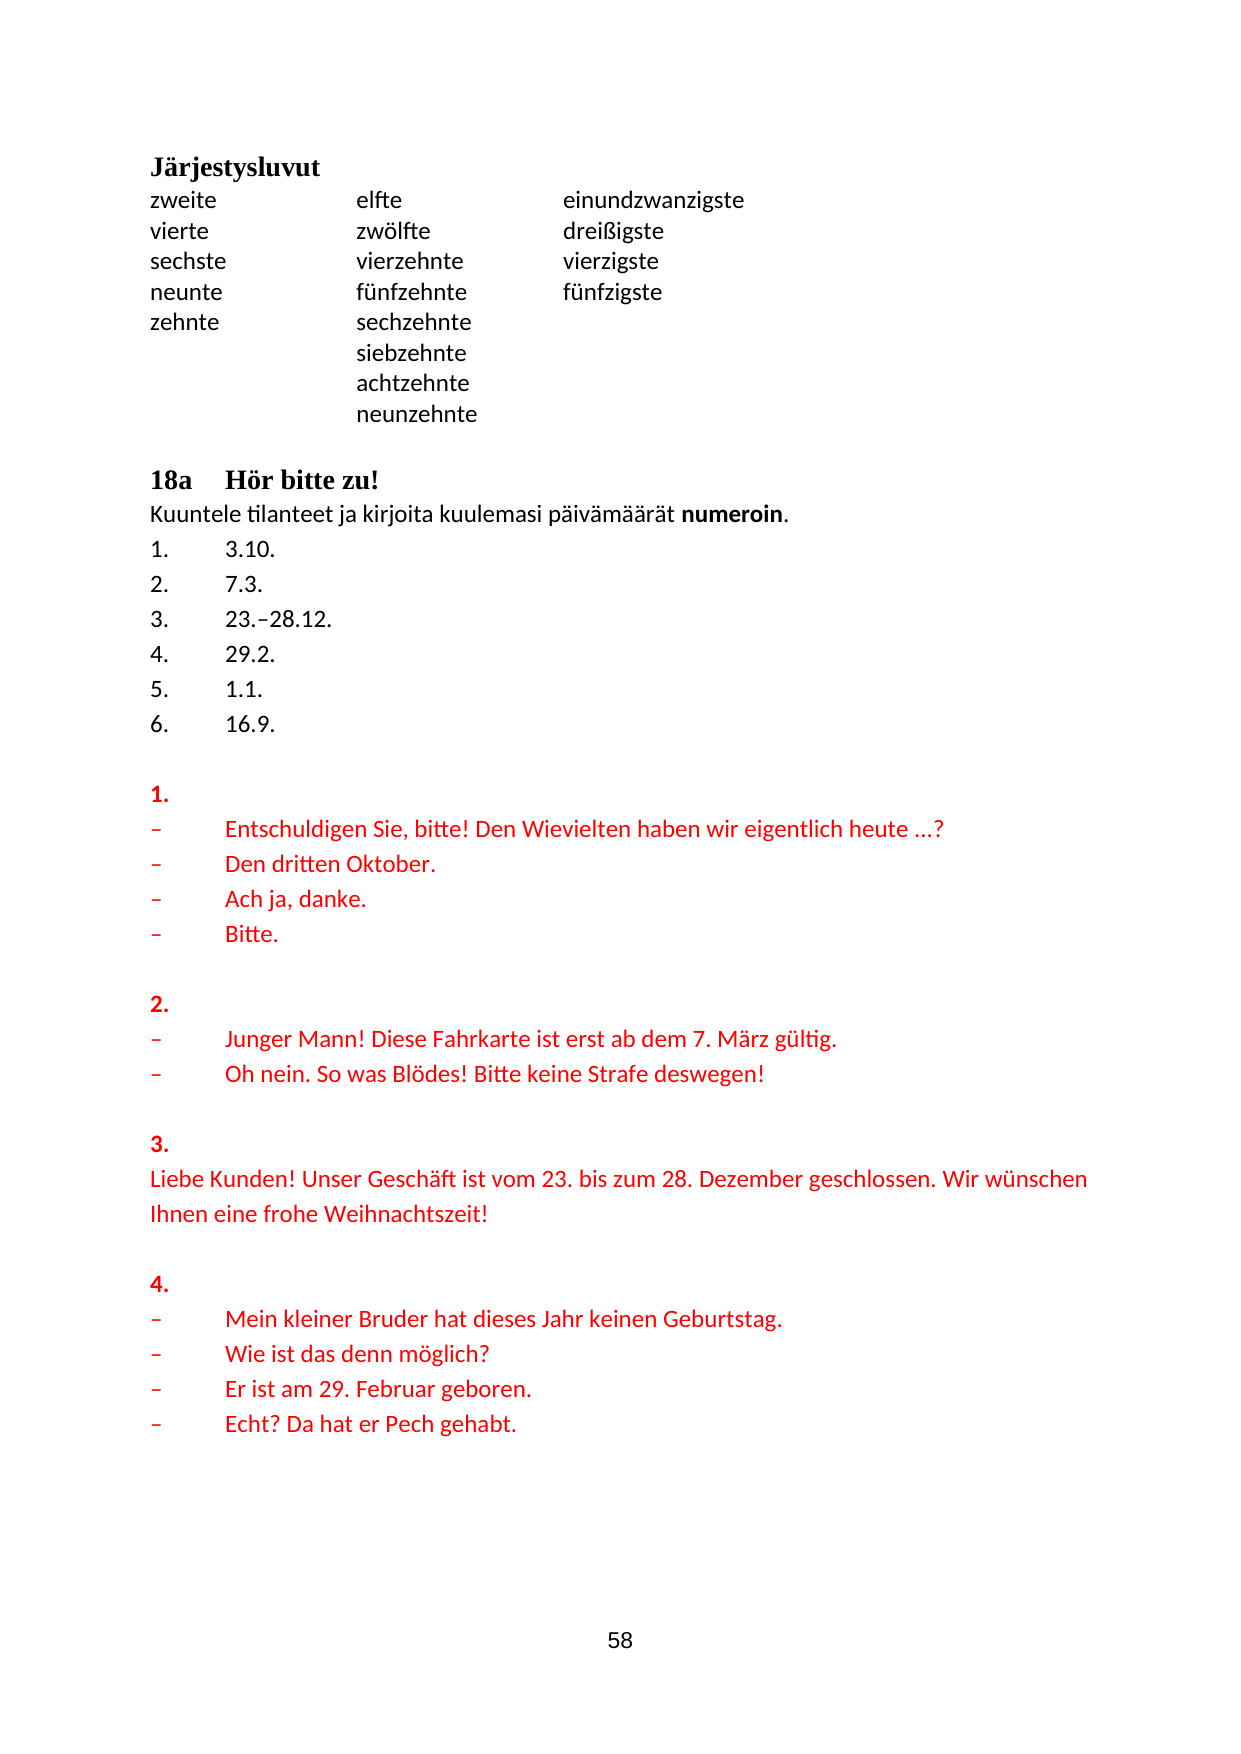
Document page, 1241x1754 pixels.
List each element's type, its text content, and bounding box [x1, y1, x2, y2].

text – Ach ja, danke. [150, 883, 1090, 913]
text Järjestysluvut [150, 150, 1090, 182]
text – Echt? Da hat er Pech gehabt. [150, 1408, 1090, 1438]
text 4. 29.2. [150, 638, 1090, 668]
text 1. 3.10. [150, 533, 1090, 563]
text – Er ist am 29. Februar geboren. [150, 1373, 1090, 1403]
table_header zweite vierte sechste neunte zehnte [150, 184, 356, 428]
text – Den dritten Oktober. [150, 848, 1090, 878]
text 1. [150, 778, 1090, 808]
text – Junger Mann! Diese Fahrkarte ist erst ab dem 7. März gültig. [150, 1023, 1090, 1053]
text Kuuntele tilanteet ja kirjoita kuulemasi päivämäärät numeroin. [150, 498, 1090, 528]
text 3. [150, 1128, 1090, 1158]
text – Bitte. [150, 918, 1090, 948]
text 18a Hör bitte zu! [150, 463, 1090, 496]
table_header elfte zwölfte vierzehnte fünfzehnte sechzehnte siebzehnte achtzehnte neunzehnte [356, 184, 563, 428]
text 4. [150, 1268, 1090, 1298]
text 6. 16.9. [150, 708, 1090, 738]
text 5. 1.1. [150, 673, 1090, 703]
table_header einundzwanzigste dreißigste vierzigste fünfzigste [563, 184, 814, 428]
text 2. [150, 988, 1090, 1018]
text 3. 23.–28.12. [150, 603, 1090, 633]
text – Entschuldigen Sie, bitte! Den Wievielten haben wir eigentlich heute ...? [150, 813, 1090, 843]
text 2. 7.3. [150, 568, 1090, 598]
text Liebe Kunden! Unser Geschäft ist vom 23. bis zum 28. Dezember geschlossen. Wir wünschen Ihnen eine frohe Weihnachtszeit! [150, 1163, 1090, 1228]
text – Wie ist das denn möglich? [150, 1338, 1090, 1368]
text – Oh nein. So was Blödes! Bitte keine Strafe deswegen! [150, 1058, 1090, 1088]
text – Mein kleiner Bruder hat dieses Jahr keinen Geburtstag. [150, 1303, 1090, 1333]
